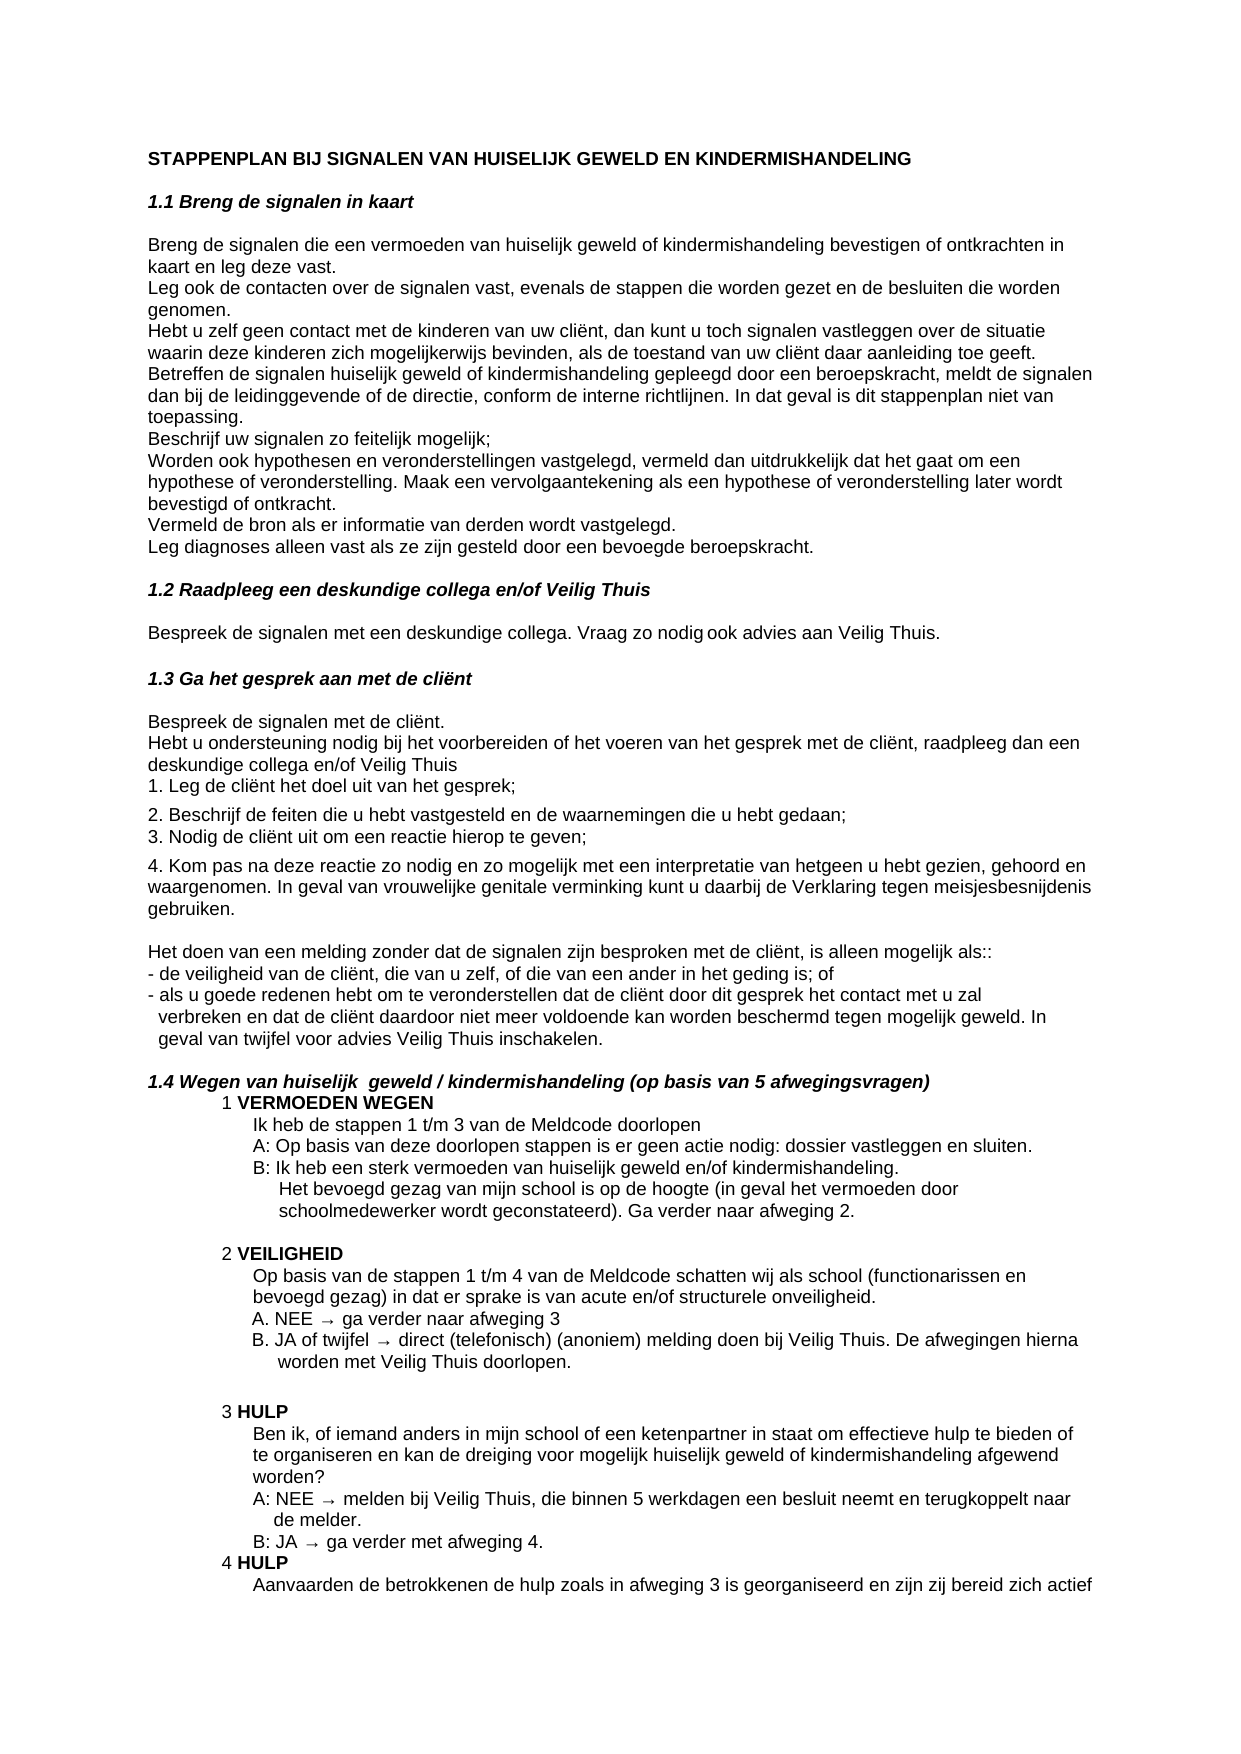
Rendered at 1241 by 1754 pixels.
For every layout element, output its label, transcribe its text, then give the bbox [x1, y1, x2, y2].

text 1.2 Raadpleeg een deskundige collega en/of Veilig Thuis [148, 579, 1093, 600]
text schoolmedewerker wordt geconstateerd). Ga verder naar afweging 2. [221, 1200, 1093, 1221]
text - als u goede redenen hebt om te veronderstellen dat de cliënt door dit gesprek het contact met u zal [148, 984, 1093, 1006]
text 4. Kom pas na deze reactie zo nodig en zo mogelijk met een interpretatie van hetgeen u hebt gezien, gehoord en waargenomen. In geval van vrouwelijke genitale verminking kunt u daarbij de Verklaring tegen meisjesbesnijdenis gebruiken. [148, 855, 1093, 919]
text A: NEE → melden bij Veilig Thuis, die binnen 5 werkdagen een besluit neemt en terugkoppelt naar [148, 1487, 1093, 1509]
text Aanvaarden de betrokkenen de hulp zoals in afweging 3 is georganiseerd en zijn zij bereid zich actief [148, 1573, 1093, 1595]
text worden? [148, 1466, 1093, 1487]
text Leg ook de contacten over de signalen vast, evenals de stappen die worden gezet en de besluiten die worden genomen. [148, 277, 1093, 320]
text 1 VERMOEDEN WEGEN [221, 1092, 1093, 1113]
text Leg diagnoses alleen vast als ze zijn gesteld door een bevoegde beroepskracht. [148, 536, 1093, 557]
text STAPPENPLAN BIJ SIGNALEN VAN HUISELIJK GEWELD EN KINDERMISHANDELING [148, 148, 1093, 169]
text B: Ik heb een sterk vermoeden van huiselijk geweld en/of kindermishandeling. [221, 1157, 1093, 1178]
text Ben ik, of iemand anders in mijn school of een ketenpartner in staat om effectieve hulp te bieden of [148, 1423, 1093, 1444]
text Beschrijf uw signalen zo feitelijk mogelijk; [148, 428, 1093, 449]
text 4 HULP [148, 1552, 1093, 1573]
text Op basis van de stappen 1 t/m 4 van de Meldcode schatten wij als school (functionarissen en [221, 1264, 1093, 1286]
text 1. Leg de cliënt het doel uit van het gesprek; [148, 775, 1093, 797]
text Bespreek de signalen met de cliënt. [148, 711, 1093, 732]
text geval van twijfel voor advies Veilig Thuis inschakelen. [148, 1027, 1093, 1049]
text te organiseren en kan de dreiging voor mogelijk huiselijk geweld of kindermishandeling afgewend [148, 1444, 1093, 1466]
text 1.1 Breng de signalen in kaart [148, 191, 1093, 212]
text B. JA of twijfel → direct (telefonisch) (anoniem) melding doen bij Veilig Thuis. De afwegingen hierna [148, 1329, 1093, 1351]
text de melder. [148, 1509, 1093, 1530]
text Het doen van een melding zonder dat de signalen zijn besproken met de cliënt, is alleen mogelijk als:: [148, 941, 1093, 963]
text Worden ook hypothesen en veronderstellingen vastgelegd, vermeld dan uitdrukkelijk dat het gaat om een hypothese of veronderstelling. Maak een vervolgaantekening als een hypothese of veronderstelling later wordt bevestigd of ontkracht. [148, 449, 1093, 514]
text Het bevoegd gezag van mijn school is op de hoogte (in geval het vermoeden door [221, 1178, 1093, 1200]
text Vermeld de bron als er informatie van derden wordt vastgelegd. [148, 514, 1093, 536]
text - de veiligheid van de cliënt, die van u zelf, of die van een ander in het geding is; of [148, 963, 1093, 984]
text Hebt u zelf geen contact met de kinderen van uw cliënt, dan kunt u toch signalen vastleggen over de situatie waarin deze kinderen zich mogelijkerwijs bevinden, als de toestand van uw cliënt daar aanleiding toe geeft. [148, 320, 1093, 363]
text Betreffen de signalen huiselijk geweld of kindermishandeling gepleegd door een beroepskracht, meldt de signalen dan bij de leidinggevende of de directie, conform de interne richtlijnen. In dat geval is dit stappenplan niet van toepassing. [148, 363, 1093, 428]
text worden met Veilig Thuis doorlopen. [148, 1351, 1093, 1372]
text verbreken en dat de cliënt daardoor niet meer voldoende kan worden beschermd tegen mogelijk geweld. In [148, 1006, 1093, 1027]
text A. NEE → ga verder naar afweging 3 [148, 1308, 1093, 1329]
text bevoegd gezag) in dat er sprake is van acute en/of structurele onveiligheid. [221, 1286, 1093, 1308]
text Breng de signalen die een vermoeden van huiselijk geweld of kindermishandeling bevestigen of ontkrachten in kaart en leg deze vast. [148, 234, 1093, 277]
text B: JA → ga verder met afweging 4. [148, 1530, 1093, 1552]
text Bespreek de signalen met een deskundige collega. Vraag zo nodig ook advies aan Veilig Thuis. [148, 622, 1093, 643]
text A: Op basis van deze doorlopen stappen is er geen actie nodig: dossier vastleggen en sluiten. [221, 1135, 1093, 1157]
text 2 VEILIGHEID [221, 1243, 1093, 1264]
text Hebt u ondersteuning nodig bij het voorbereiden of het voeren van het gesprek met de cliënt, raadpleeg dan een deskundige collega en/of Veilig Thuis [148, 732, 1093, 775]
text Ik heb de stappen 1 t/m 3 van de Meldcode doorlopen [221, 1113, 1093, 1135]
text 3. Nodig de cliënt uit om een reactie hierop te geven; [148, 826, 1093, 847]
text 3 HULP [148, 1401, 1093, 1423]
text 2. Beschrijf de feiten die u hebt vastgesteld en de waarnemingen die u hebt gedaan; [148, 804, 1093, 826]
text 1.3 Ga het gesprek aan met de cliënt [148, 667, 1093, 689]
text 1.4 Wegen van huiselijk geweld / kindermishandeling (op basis van 5 afwegingsvragen) [148, 1070, 1093, 1092]
